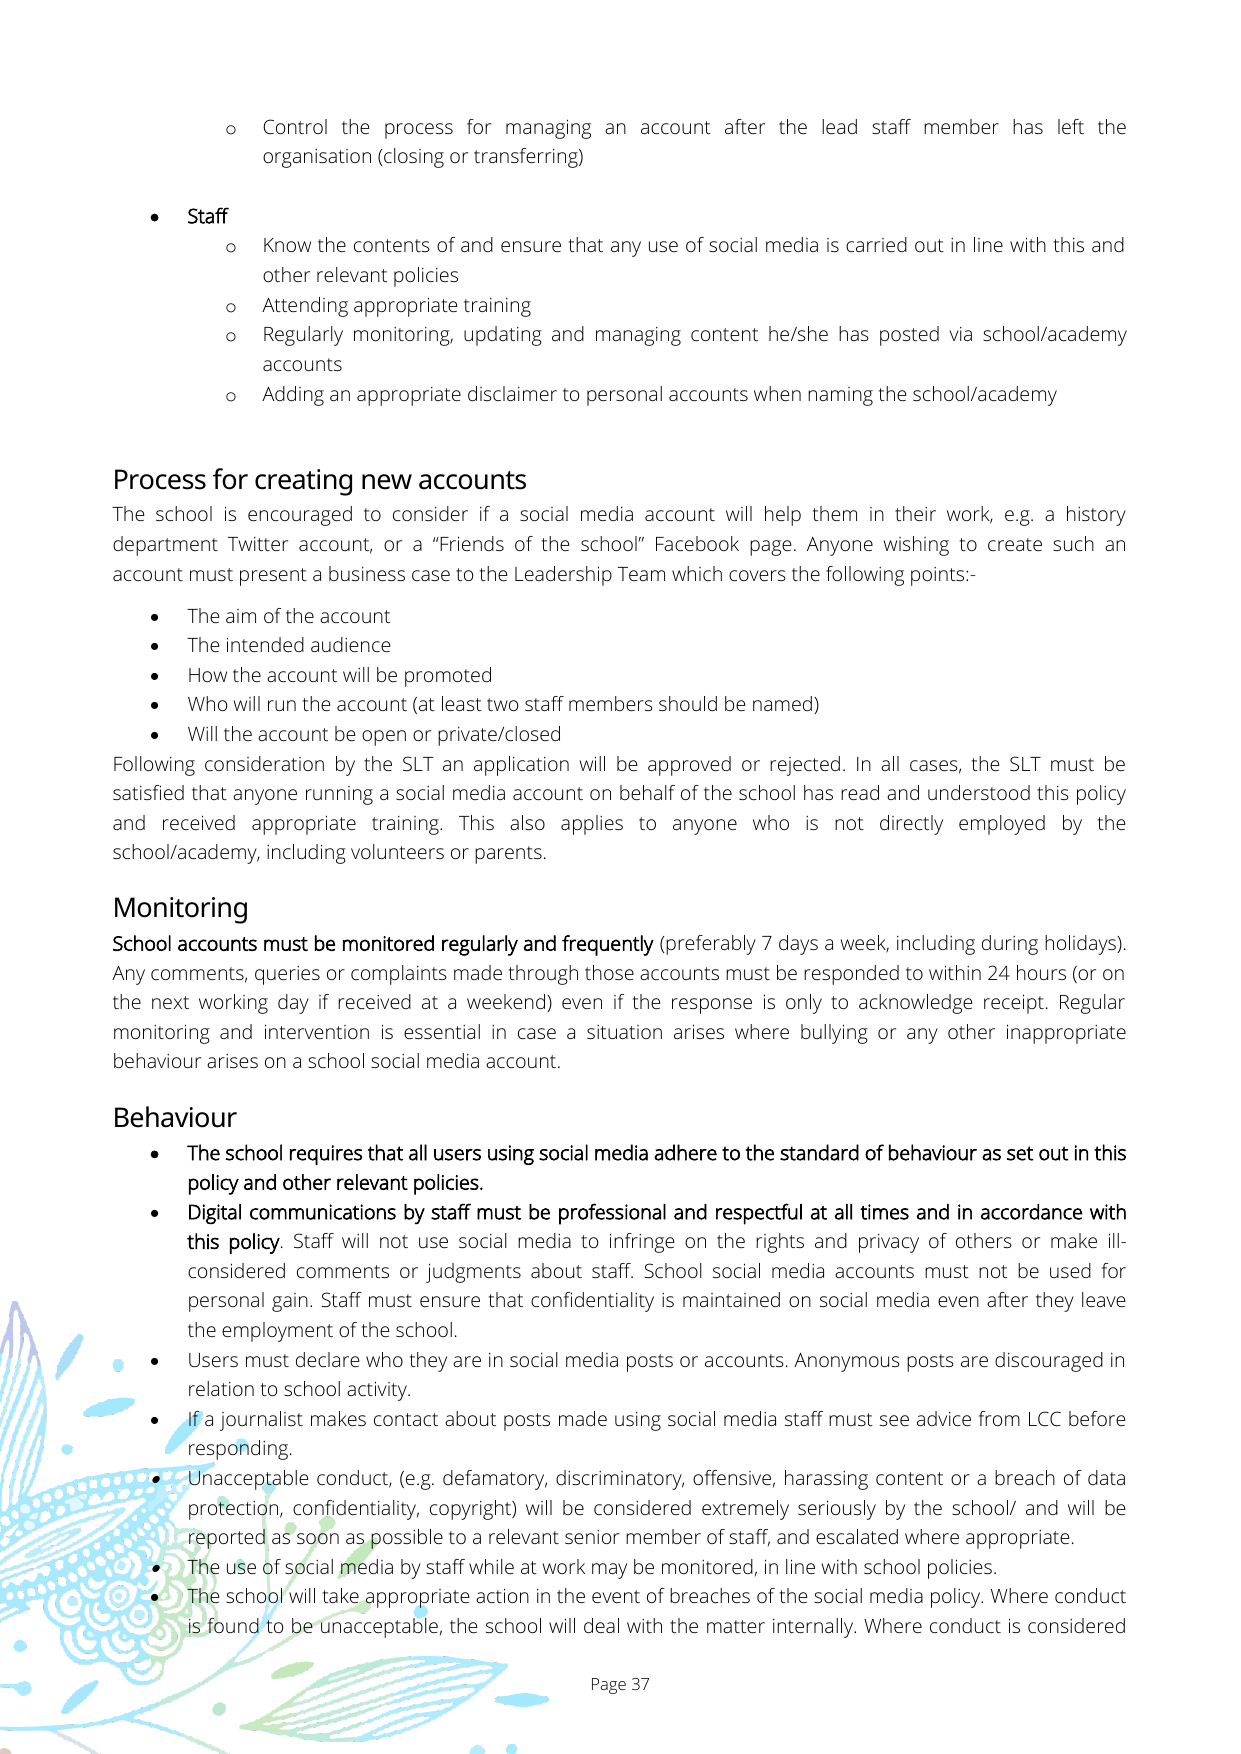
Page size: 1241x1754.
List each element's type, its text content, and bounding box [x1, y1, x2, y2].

list Will the account be open or private/closed [150, 720, 1128, 747]
list Know the contents of and ensure that any use of social media is carried out in line with this and other relevant policies [225, 232, 1128, 288]
list Staff [150, 202, 1128, 229]
list Adding an appropriate disclaimer to personal accounts when naming the school/academy [225, 380, 1128, 407]
text Following consideration by the SLT an application will be approved or rejected. In all cases, the SLT must be satisfied that anyone running a social media account on behalf of the school has read and understood this policy and received appropriate training. This also applies to anyone who is not directly employed by the school/academy, including volunteers or parents. [112, 750, 1128, 866]
subtitle Behaviour [112, 1098, 1128, 1135]
list Digital communications by staff must be professional and respectful at all times and in accordance with this policy. Staff will not use social media to infringe on the rights and privacy of others or make ill-considered comments or judgments about staff. School social media accounts must not be used for personal gain. Staff must ensure that confidentiality is maintained on social media even after they leave the employment of the school. [150, 1198, 1128, 1343]
list Control the process for managing an account after the lead staff member has left the organisation (closing or transferring) [225, 113, 1128, 170]
list Regularly monitoring, updating and managing content he/she has posted via school/academy accounts [225, 321, 1128, 377]
text School accounts must be monitored regularly and frequently (preferably 7 days a week, including during holidays). Any comments, queries or complaints made through those accounts must be responded to within 24 hours (or on the next working day if received at a weekend) even if the response is only to acknowledge receipt. Regular monitoring and intervention is essential in case a situation arises where bullying or any other inappropriate behaviour arises on a school social media account. [112, 929, 1128, 1075]
list Who will run the account (at least two staff members should be named) [150, 691, 1128, 718]
list If a journalist makes contact about posts made using social media staff must see advice from LCC before responding. [150, 1405, 1128, 1462]
list The aim of the account [150, 602, 1128, 629]
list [150, 1582, 1128, 1639]
picture [0, 1301, 709, 1754]
subtitle Monitoring [112, 889, 1128, 926]
list Attending appropriate training [225, 291, 1128, 318]
list The intended audience [150, 631, 1128, 658]
subtitle Process for creating new accounts [112, 460, 1128, 497]
text The school is encouraged to consider if a social media account will help them in their work, e.g. a history department Twitter account, or a “Friends of the school” Facebook page. Anyone wishing to create such an account must present a business case to the Leadership Team which covers the following points:- [112, 501, 1128, 587]
list The use of social media by staff while at work may be monitored, in line with school policies. [150, 1553, 1128, 1580]
list How the account will be promoted [150, 661, 1128, 688]
list Unacceptable conduct, (e.g. defamatory, discriminatory, offensive, harassing content or a breach of data protection, confidentiality, copyright) will be considered extremely seriously by the school/ and will be reported as soon as possible to a relevant senior member of staff, and escalated where appropriate. [150, 1464, 1128, 1550]
list Users must declare who they are in social media posts or accounts. Anonymous posts are discouraged in relation to school activity. [150, 1346, 1128, 1402]
list The school requires that all users using social media adhere to the standard of behaviour as set out in this policy and other relevant policies. [150, 1139, 1128, 1195]
